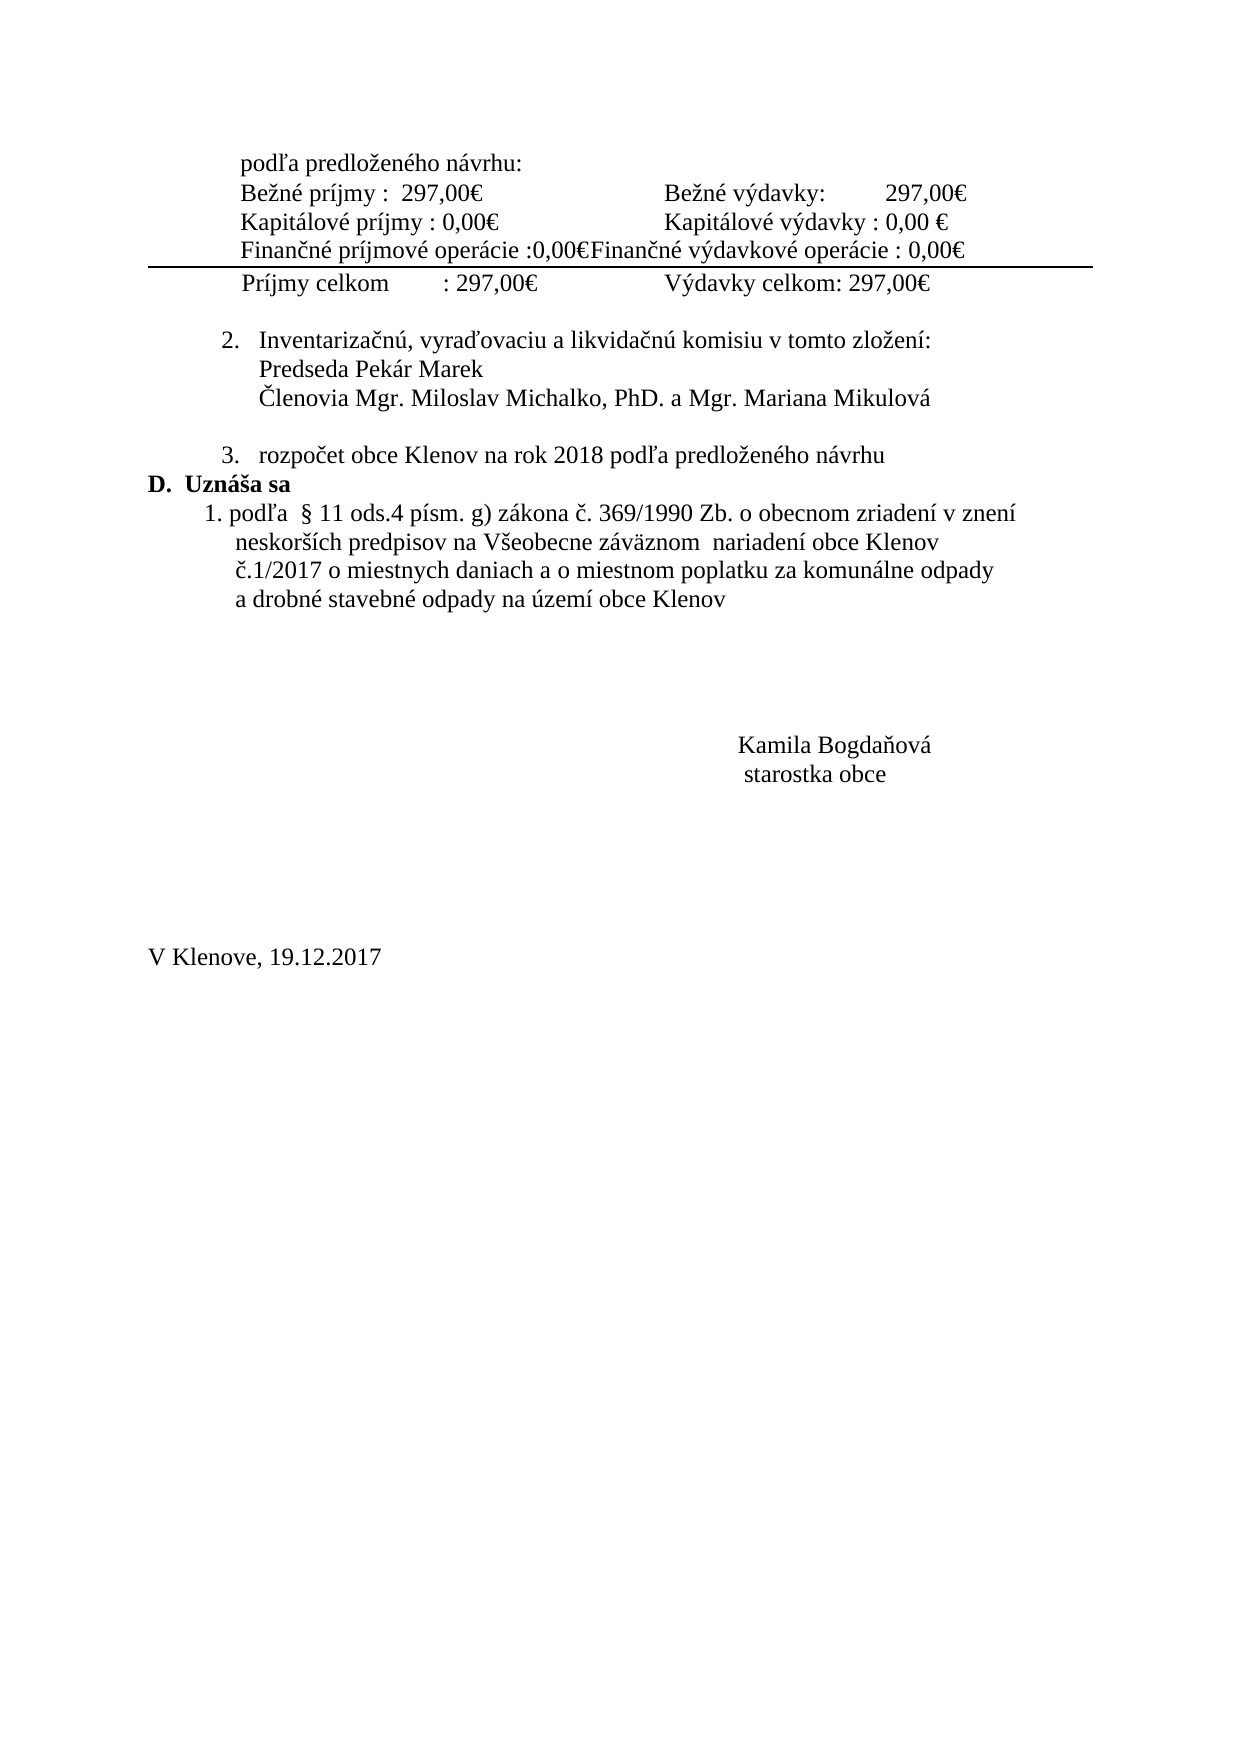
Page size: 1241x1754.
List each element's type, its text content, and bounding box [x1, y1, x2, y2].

text Príjmy celkom : 297,00€ Výdavky celkom: 297,00€ [223, 268, 1093, 297]
text 1. podľa § 11 ods.4 písm. g) zákona č. 369/1990 Zb. o obecnom zriadení v znení [148, 498, 1093, 527]
text Kamila Bogdaňová [221, 731, 1093, 759]
text Predseda Pekár Marek [258, 354, 1093, 383]
text Bežné príjmy : 297,00€ Bežné výdavky: 297,00€ [221, 178, 1093, 207]
text Členovia Mgr. Miloslav Michalko, PhD. a Mgr. Mariana Mikulová [258, 383, 1093, 412]
text V Klenove, 19.12.2017 [148, 942, 1093, 971]
text č.1/2017 o miestnych daniach a o miestnom poplatku za komunálne odpady [204, 555, 1093, 584]
text a drobné stavebné odpady na území obce Klenov [204, 584, 1093, 613]
text neskorších predpisov na Všeobecne záväznom nariadení obce Klenov [204, 527, 1093, 555]
text Kapitálové príjmy : 0,00€ Kapitálové výdavky : 0,00 € [148, 207, 1093, 236]
text podľa predloženého návrhu: [221, 148, 1093, 176]
list Inventarizačnú, vyraďovaciu a likvidačnú komisiu v tomto zložení: [221, 325, 1093, 354]
list rozpočet obce Klenov na rok 2018 podľa predloženého návrhu [221, 440, 1093, 469]
text Finančné príjmové operácie :0,00€ Finančné výdavkové operácie : 0,00€ [148, 236, 1093, 266]
text D. Uznáša sa [148, 469, 1093, 498]
text starostka obce [148, 759, 1093, 788]
